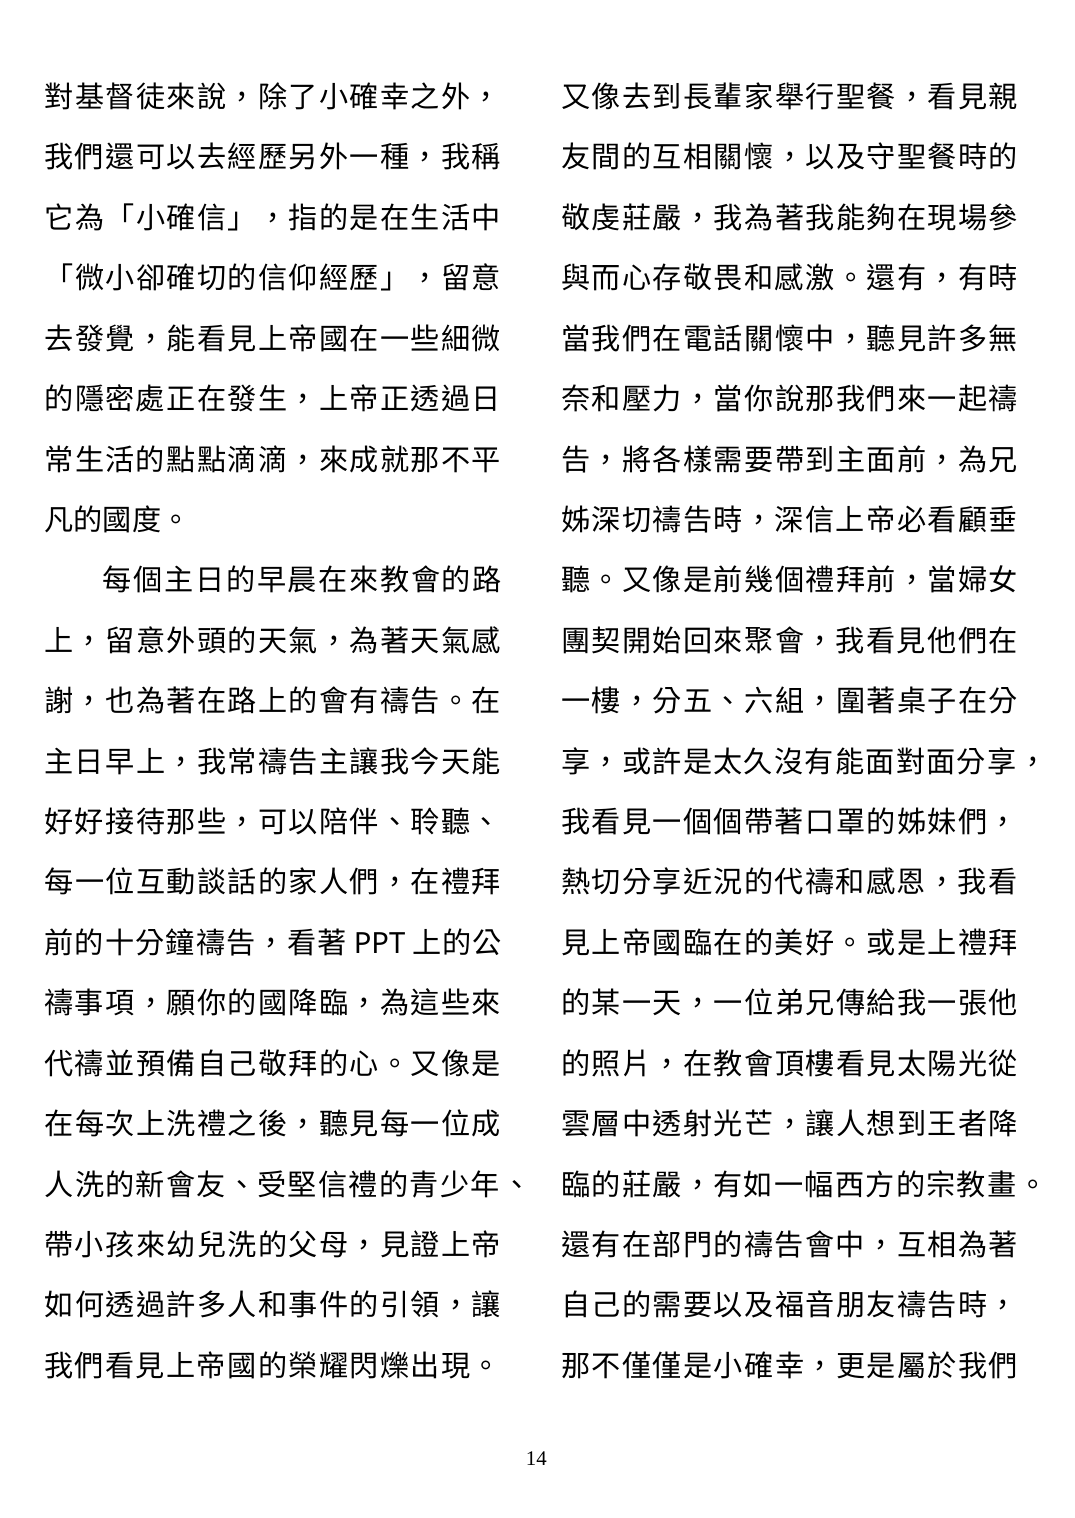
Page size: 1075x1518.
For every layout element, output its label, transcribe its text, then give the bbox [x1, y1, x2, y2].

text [44, 542, 502, 1388]
